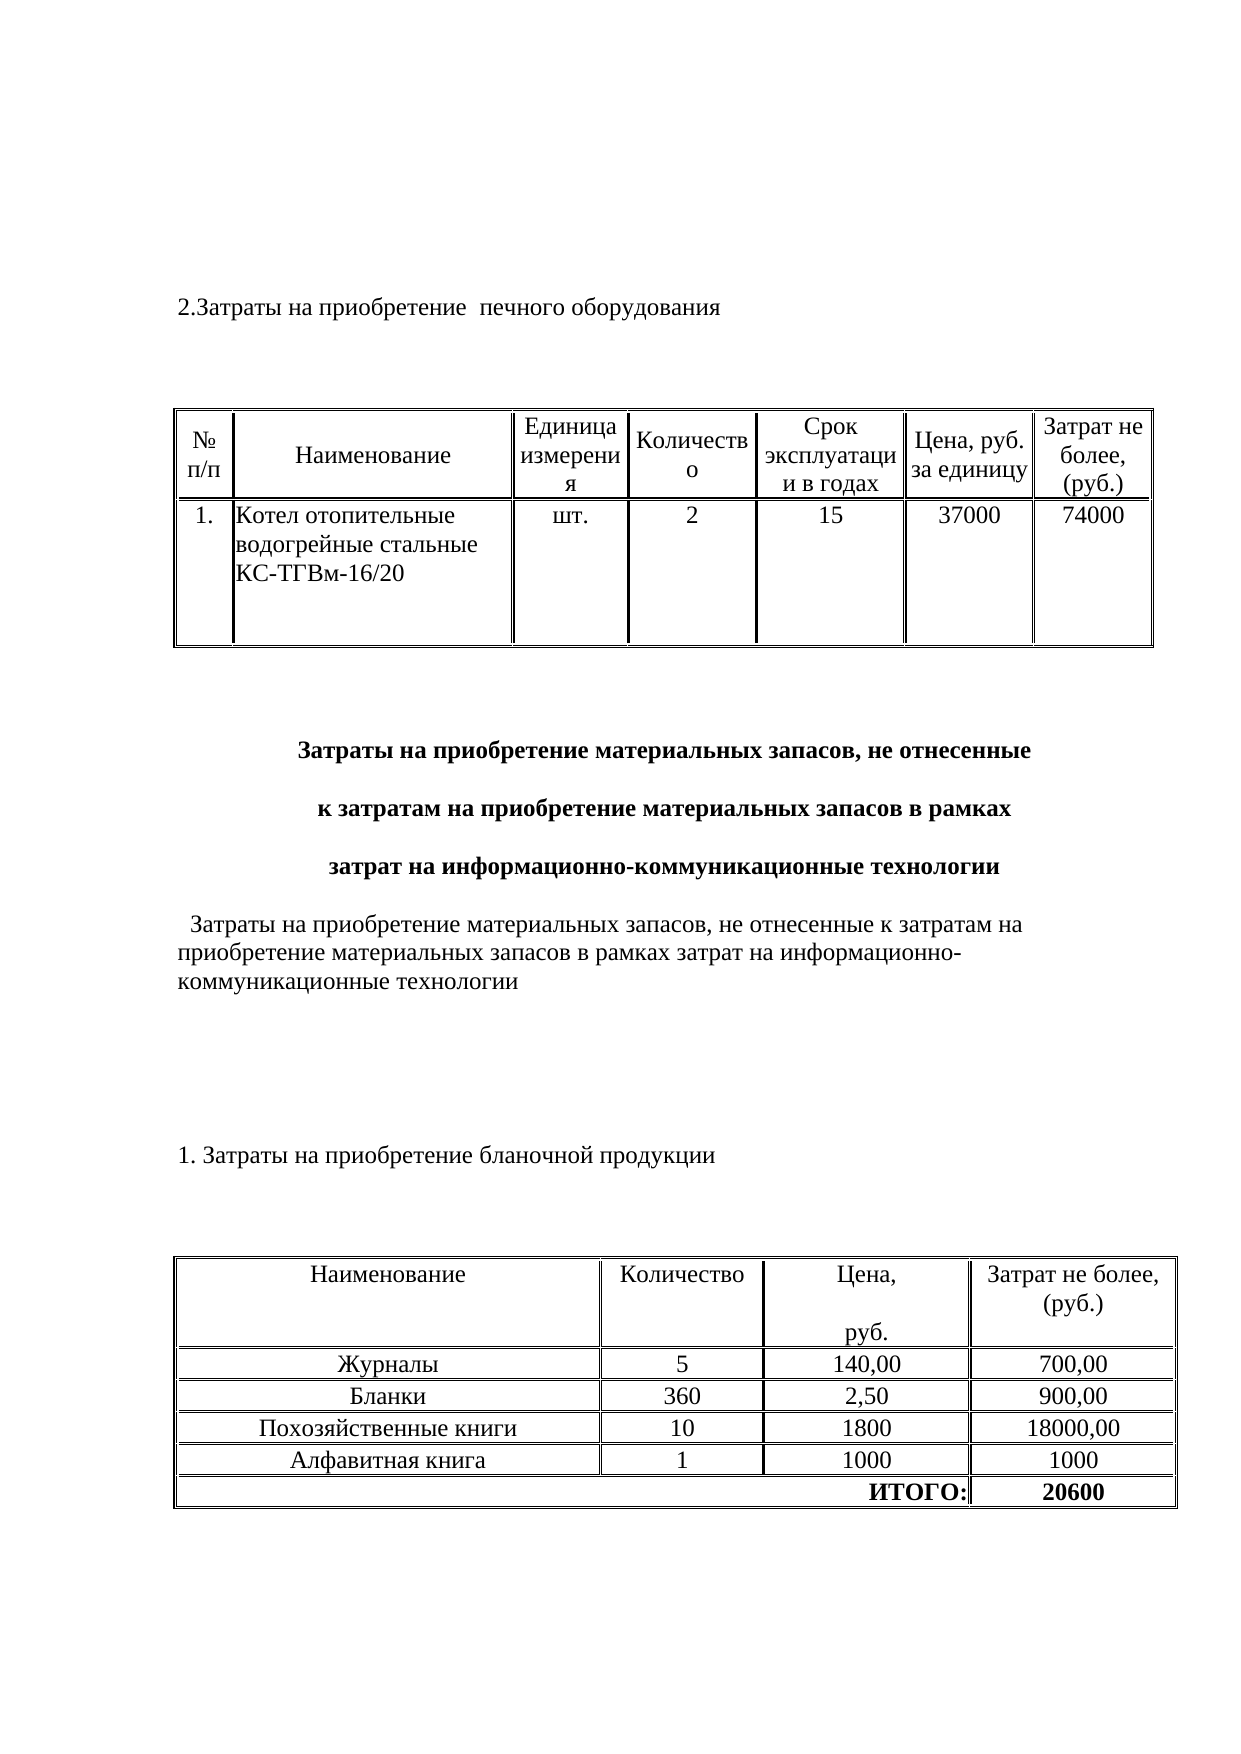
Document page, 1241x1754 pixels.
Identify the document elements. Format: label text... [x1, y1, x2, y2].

table_cell 74000 [1034, 497, 1151, 644]
table_cell Алфавитная книга [175, 1442, 601, 1473]
table_header Единица измерения [513, 409, 628, 497]
table_cell 1000 [765, 1445, 968, 1473]
table_cell Похозяйственные книги [177, 1410, 599, 1442]
table_header Затрат не более, (руб.) [1034, 411, 1151, 497]
table_cell 1 [602, 1445, 762, 1473]
table_cell Бланки [175, 1378, 601, 1409]
table_header Цена, руб. за единицу [905, 411, 1034, 497]
table_cell 10 [602, 1413, 762, 1442]
text 2.Затраты на приобретение печного оборудования [177, 292, 1152, 321]
table_cell 5 [602, 1349, 762, 1378]
table_cell 360 [602, 1381, 762, 1409]
text Затраты на приобретение материальных запасов, не отнесенные к затратам на приобретение материальных запасов в рамках затрат на информационно-коммуникационные технологии [177, 909, 1152, 995]
text к затратам на приобретение материальных запасов в рамках [177, 793, 1152, 822]
text затрат на информационно-коммуникационные технологии [177, 851, 1152, 879]
table_cell 1000 [970, 1442, 1176, 1473]
table_cell 1800 [765, 1413, 968, 1442]
table_cell 700,00 [970, 1346, 1176, 1378]
table_cell 1. [177, 497, 233, 644]
text Затраты на приобретение материальных запасов, не отнесенные [177, 735, 1152, 764]
table_cell 900,00 [970, 1378, 1176, 1409]
table_cell ИТОГО: [177, 1474, 970, 1506]
table_header Наименование [177, 1259, 601, 1346]
text 1. Затраты на приобретение бланочной продукции [177, 1140, 1152, 1169]
table_header Затрат не более, (руб.) [970, 1259, 1175, 1346]
table_header Срок эксплуатации в годах [756, 409, 905, 497]
table_cell 2,50 [765, 1381, 968, 1409]
table_cell 20600 [970, 1474, 1175, 1506]
table_header Цена, руб. [763, 1257, 970, 1346]
table_header № п/п [175, 409, 233, 497]
table_header Наименование [233, 409, 513, 497]
table_header Количество [601, 1259, 763, 1346]
table_cell Журналы [175, 1346, 601, 1378]
table_cell 140,00 [765, 1349, 968, 1378]
table_cell 18000,00 [972, 1410, 1175, 1442]
table_cell 2 [628, 501, 756, 644]
table_cell 15 [756, 497, 905, 644]
table_cell 37000 [905, 501, 1034, 644]
table_cell шт. [513, 501, 628, 644]
table_cell Котел отопительные водогрейные стальные КС-ТГВм-16/20 [233, 497, 513, 644]
table_header Количество [628, 411, 756, 497]
